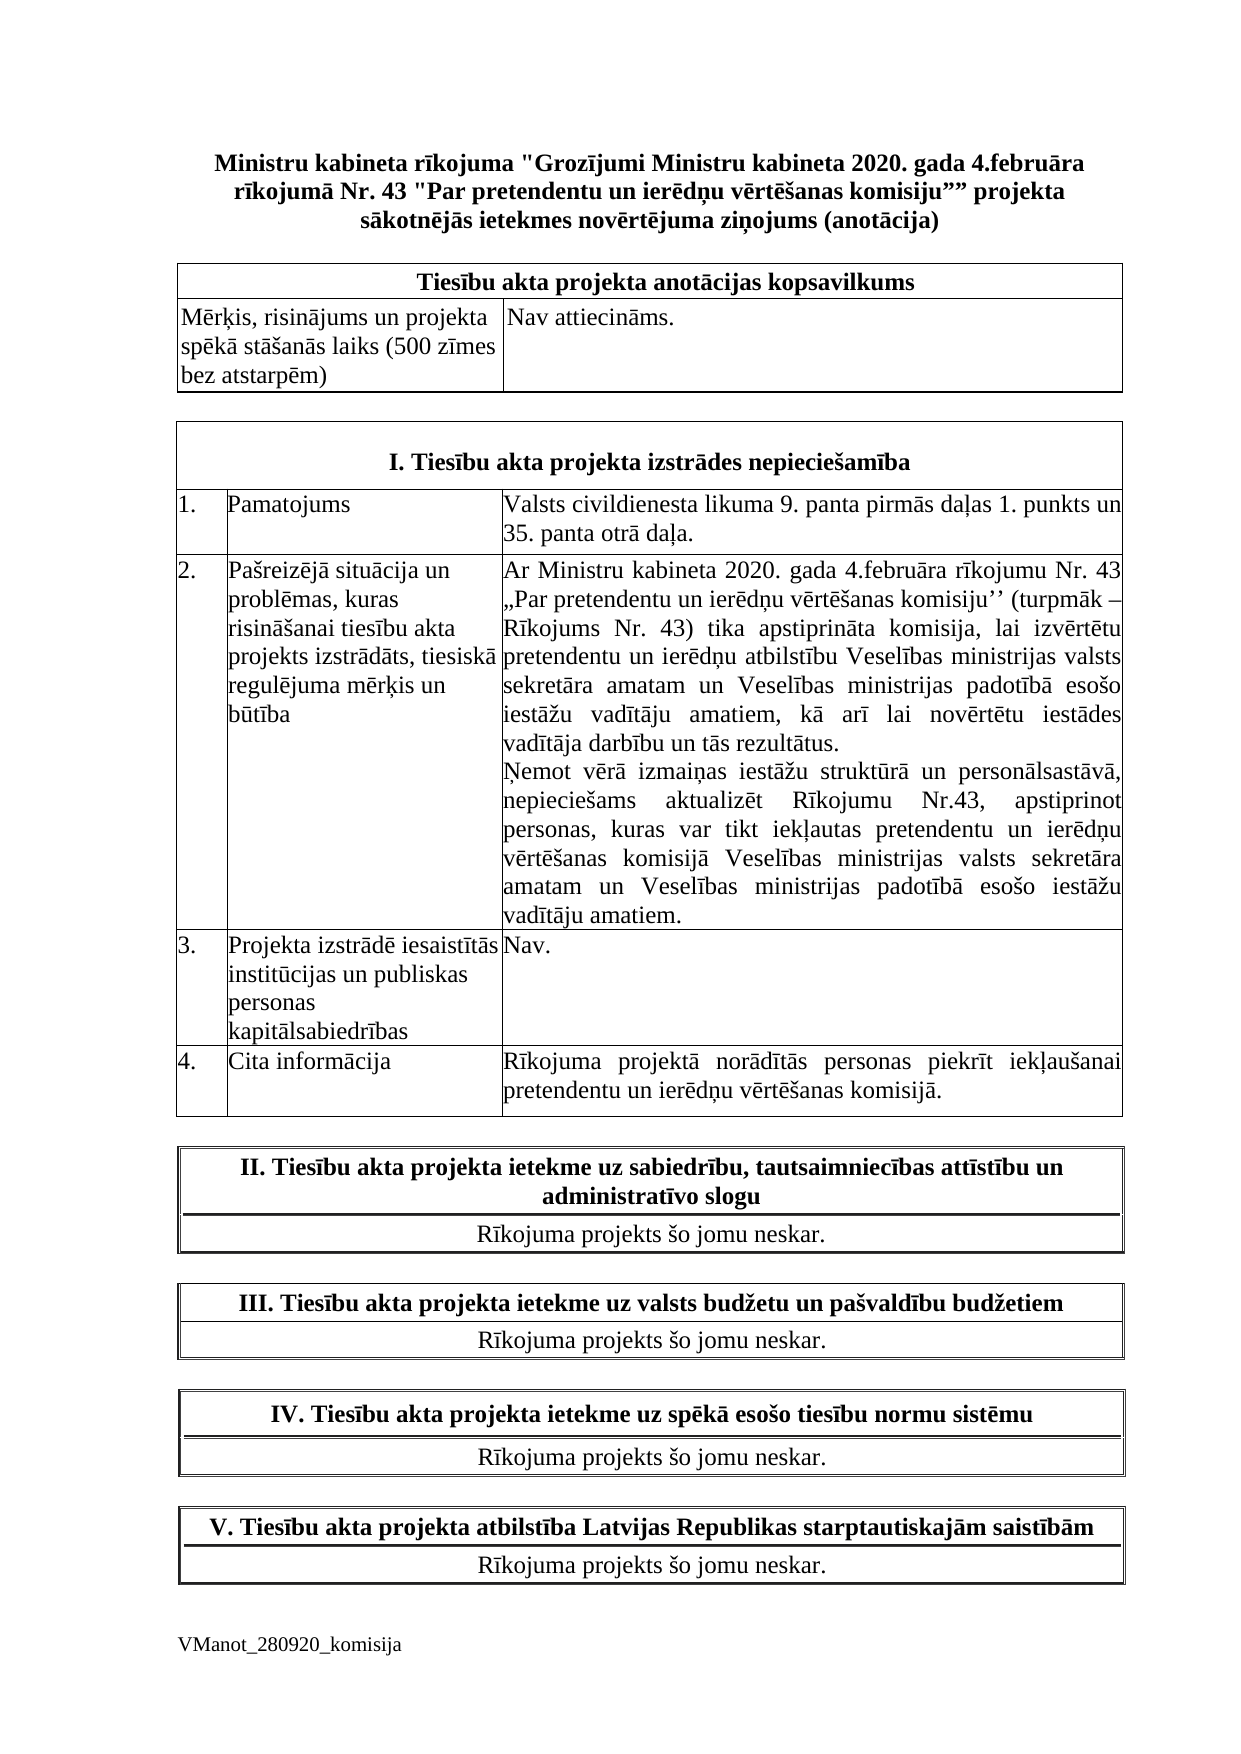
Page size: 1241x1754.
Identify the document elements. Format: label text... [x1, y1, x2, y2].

table_cell Mērķis, risinājums un projekta spēkā stāšanās laiks (500 zīmes bez atstarpēm) [178, 299, 503, 391]
table_cell Rīkojuma projekts šo jomu neskar. [179, 1213, 1123, 1251]
table_cell 2. [177, 555, 227, 929]
table_cell Pašreizējā situācija un problēmas, kuras risināšanai tiesību akta projekts izstrādāts, tiesiskā regulējuma mērķis un būtība [228, 555, 502, 929]
table_header Tiesību akta projekta anotācijas kopsavilkums [178, 264, 1122, 298]
table_header V. Tiesību akta projekta atbilstība Latvijas Republikas starptautiskajām saistībām [181, 1509, 1123, 1544]
table_cell Rīkojuma projekts šo jomu neskar. [181, 1435, 1123, 1474]
table_cell 1. [177, 490, 227, 554]
text Ministru kabineta rīkojuma "Grozījumi Ministru kabineta 2020. gada 4.februāra rīkojumā Nr. 43 "Par pretendentu un ierēdņu vērtēšanas komisiju”” projekta sākotnējās ietekmes novērtējuma ziņojums (anotācija) [177, 148, 1122, 234]
table_header I. Tiesību akta projekta izstrādes nepieciešamība [177, 422, 1122, 488]
table_cell Pamatojums [228, 490, 502, 554]
table_cell 4. [177, 1046, 227, 1116]
table_cell Rīkojuma projektā norādītās personas piekrīt iekļaušanai pretendentu un ierēdņu vērtēšanas komisijā. [503, 1046, 1122, 1116]
table_cell Cita informācija [228, 1046, 502, 1116]
table_cell Projekta izstrādē iesaistītās institūcijas un publiskas personas kapitālsabiedrības [228, 930, 502, 1045]
table_cell Rīkojuma projekts šo jomu neskar. [181, 1544, 1123, 1582]
table_cell Rīkojuma projekts šo jomu neskar. [181, 1322, 1122, 1357]
table_cell Nav attiecināms. [504, 299, 1122, 391]
table_cell Nav. [503, 930, 1122, 1045]
table_header III. Tiesību akta projekta ietekme uz valsts budžetu un pašvaldību budžetiem [181, 1284, 1122, 1321]
table_cell Ar Ministru kabineta 2020. gada 4.februāra rīkojumu Nr. 43 „Par pretendentu un ierēdņu vērtēšanas komisiju’’ (turpmāk – Rīkojums Nr. 43) tika apstiprināta komisija, lai izvērtētu pretendentu un ierēdņu atbilstību Veselības ministrijas valsts sekretāra amatam un Veselības ministrijas padotībā esošo iestāžu vadītāju amatiem, kā arī lai novērtētu iestādes vadītāja darbību un tās rezultātus. Ņemot vērā izmaiņas iestāžu struktūrā un personālsastāvā, nepieciešams aktualizēt Rīkojumu Nr.43, apstiprinot personas, kuras var tikt iekļautas pretendentu un ierēdņu vērtēšanas komisijā Veselības ministrijas valsts sekretāra amatam un Veselības ministrijas padotībā esošo iestāžu vadītāju amatiem. [503, 555, 1122, 929]
table_header IV. Tiesību akta projekta ietekme uz spēkā esošo tiesību normu sistēmu [181, 1392, 1123, 1435]
table_cell Valsts civildienesta likuma 9. panta pirmās daļas 1. punkts un 35. panta otrā daļa. [503, 490, 1122, 554]
table_header II. Tiesību akta projekta ietekme uz sabiedrību, tautsaimniecības attīstību un administratīvo slogu [181, 1149, 1122, 1213]
table_cell 3. [177, 930, 227, 1045]
